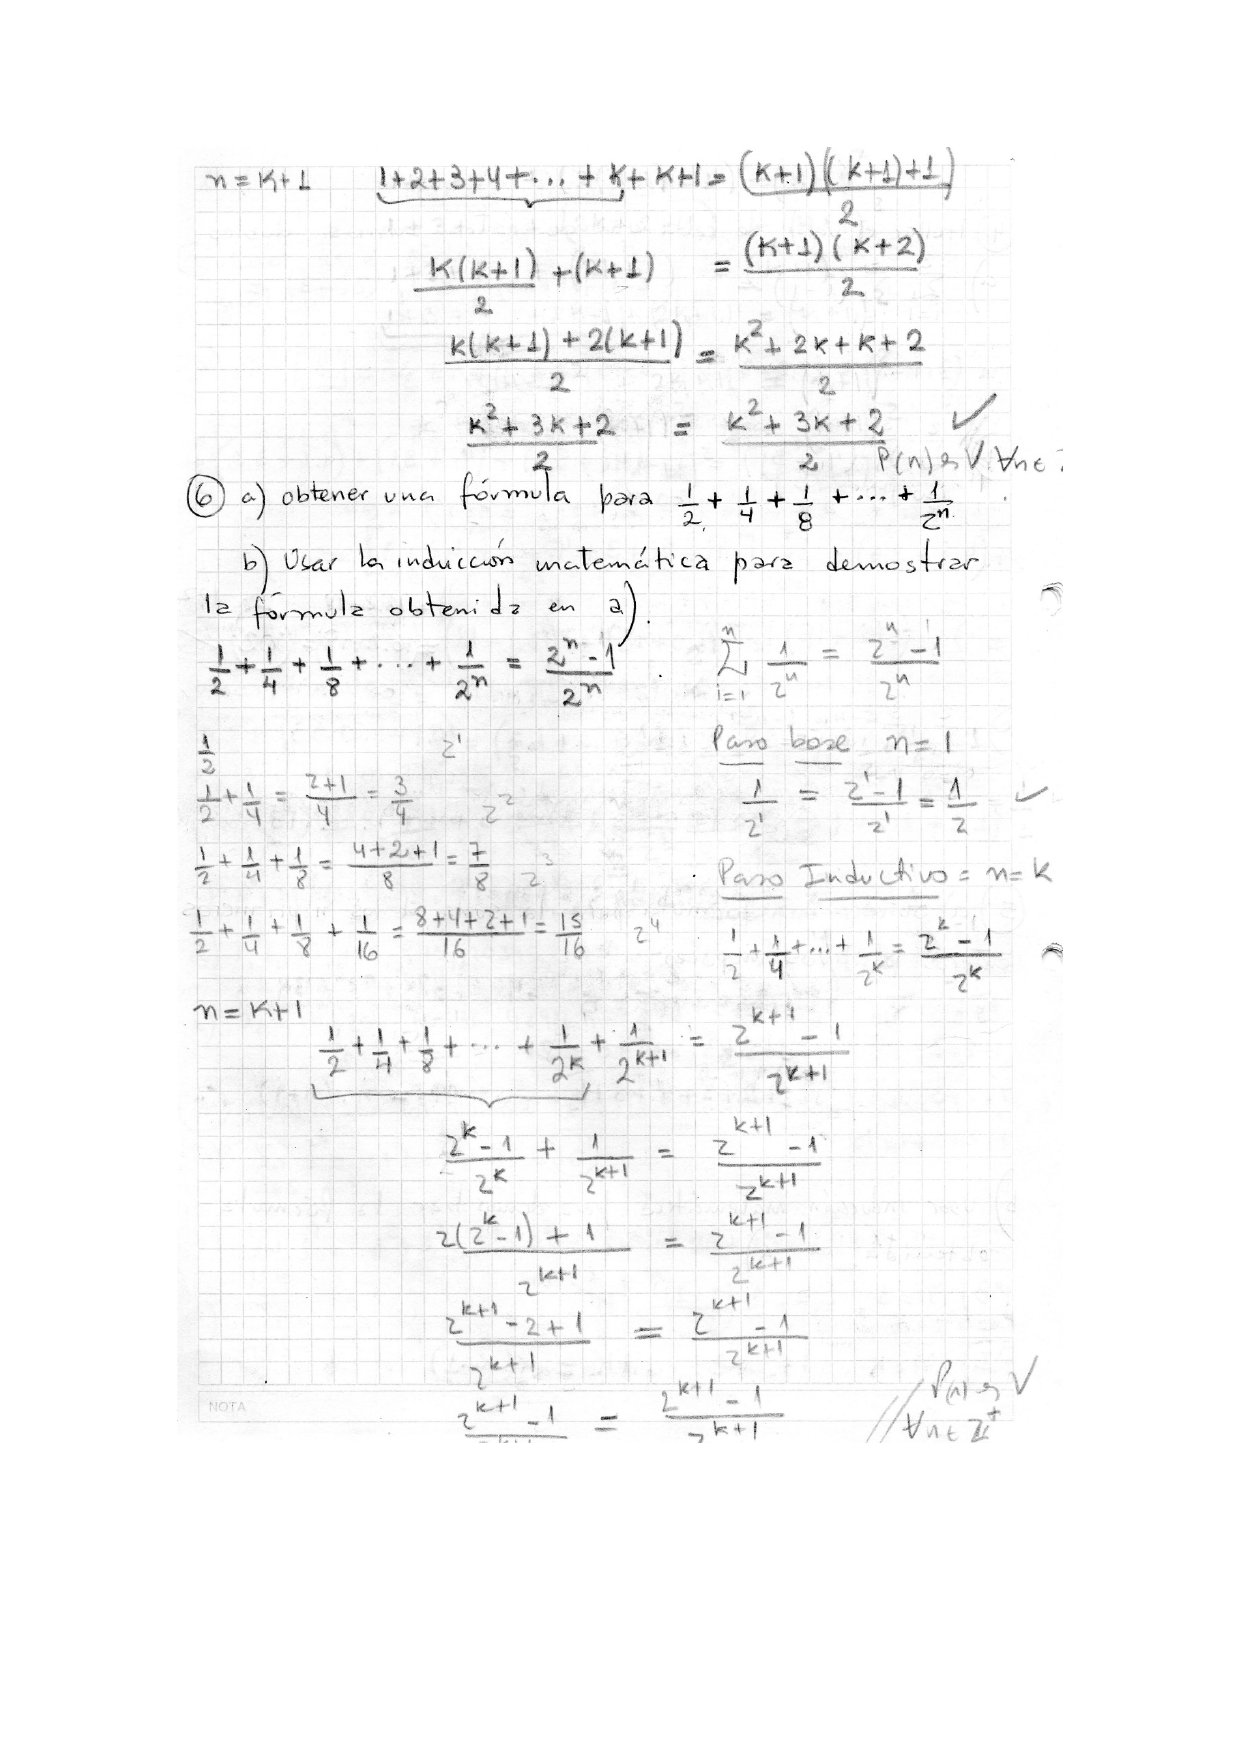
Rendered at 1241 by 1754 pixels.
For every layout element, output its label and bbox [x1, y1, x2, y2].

picture [177, 147, 1063, 1443]
